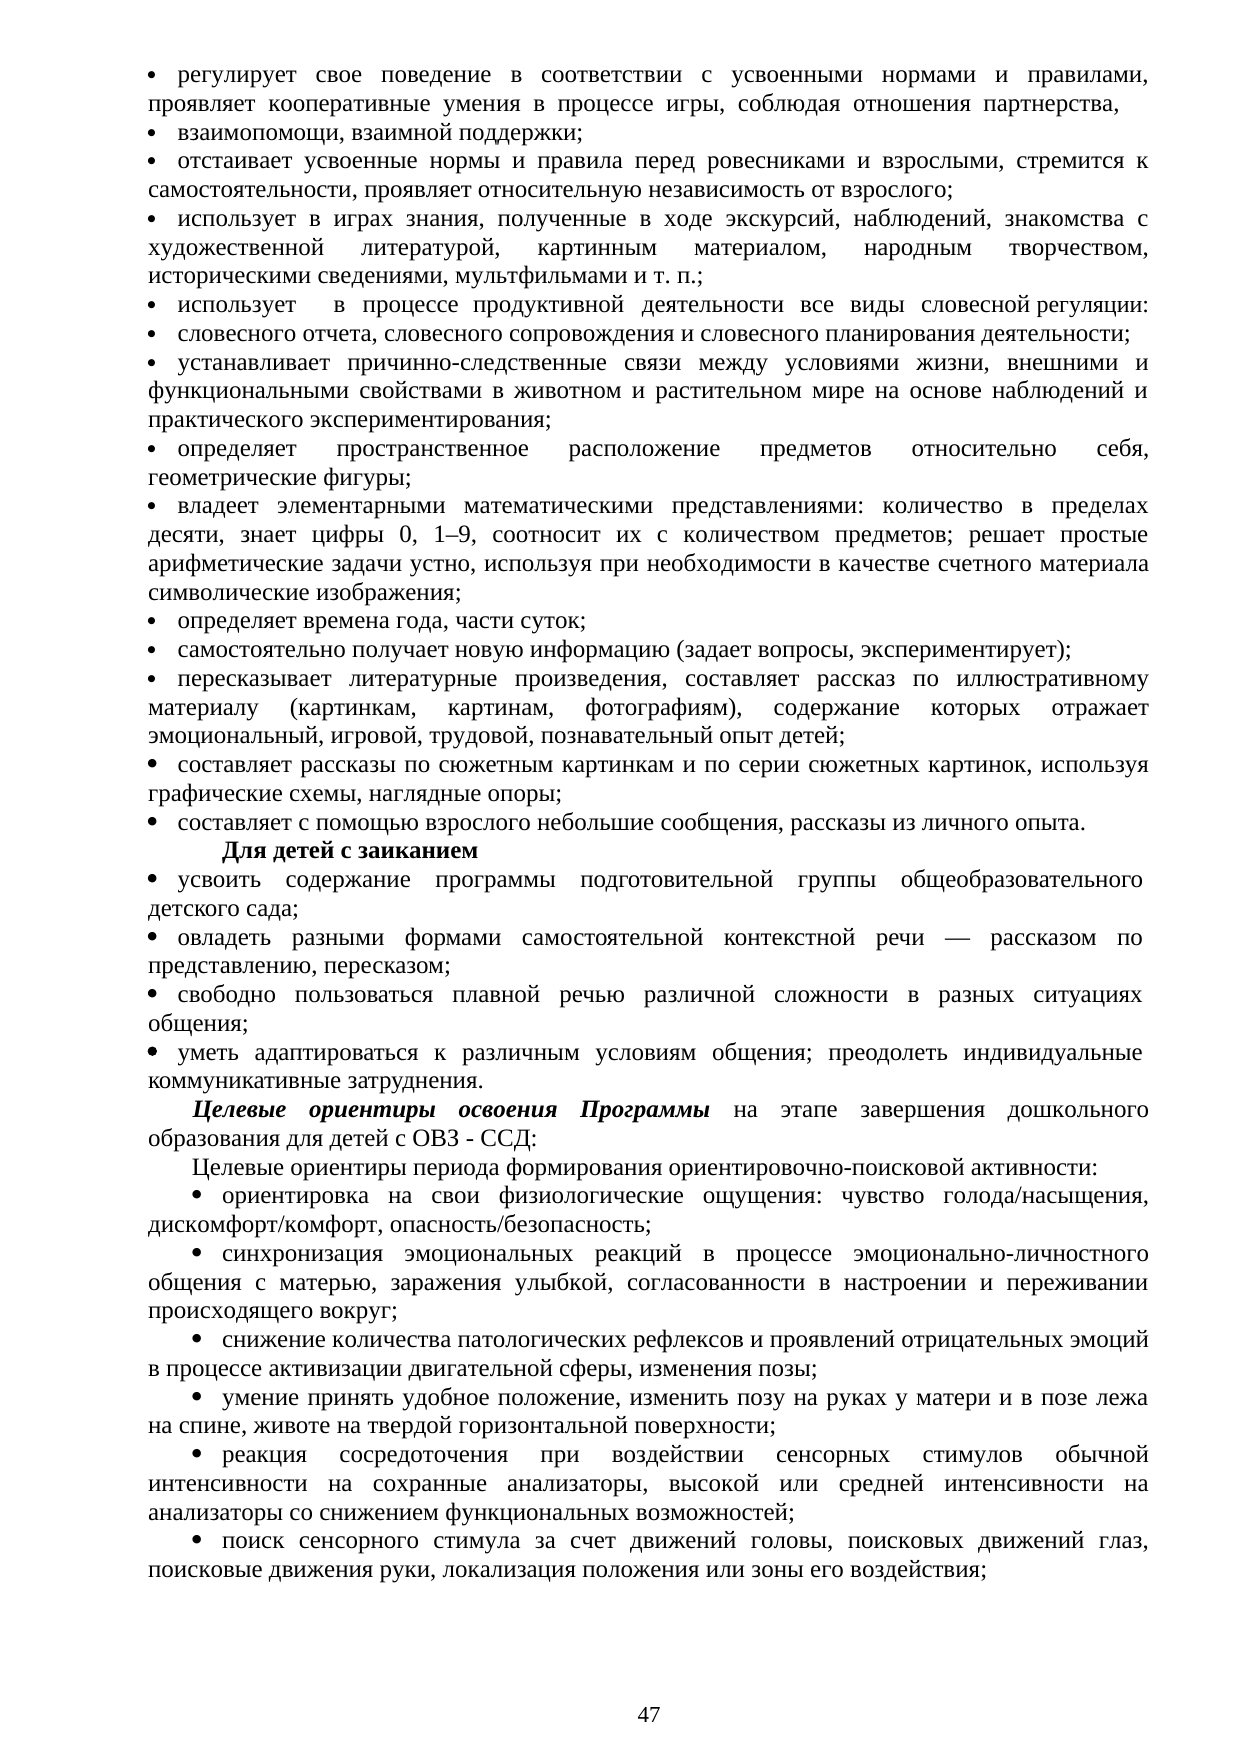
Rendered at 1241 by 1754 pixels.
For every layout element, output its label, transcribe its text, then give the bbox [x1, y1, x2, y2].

list устанавливает причинно-следственные связи между условиями жизни, внешними и функциональными свойствами в животном и растительном мире на основе наблюдений и практического экспериментирования; [148, 347, 1150, 433]
list использует в играх знания, полученные в ходе экскурсий, наблюдений, знакомства с художественной литературой, картинным материалом, народным творчеством, историческими сведениями, мультфильмами и т. п.; [148, 203, 1150, 289]
list пересказывает литературные произведения, составляет рассказ по иллюстративному материалу (картинкам, картинам, фотографиям), содержание которых отражает эмоциональный, игровой, трудовой, познавательный опыт детей; [148, 663, 1150, 749]
list синхронизация эмоциональных реакций в процессе эмоционально-личностного общения с матерью, заражения улыбкой, согласованности в настроении и переживании происходящего вокруг; [148, 1238, 1150, 1324]
text Целевые ориентиры периода формирования ориентировочно-поисковой активности: [192, 1152, 1150, 1180]
list усвоить содержание программы подготовительной группы общеобразовательного детского сада; [148, 864, 1143, 922]
list использует в процессе продуктивной деятельности все виды словесной регуляции: [148, 289, 1150, 318]
list реакция сосредоточения при воздействии сенсорных стимулов обычной интенсивности на сохранные анализаторы, высокой или средней интенсивности на анализаторы со снижением функциональных возможностей; [148, 1439, 1150, 1525]
text Для детей с заиканием [148, 835, 1143, 864]
list ориентировка на свои физиологические ощущения: чувство голода/насыщения, дискомфорт/комфорт, опасность/безопасность; [148, 1180, 1150, 1238]
list составляет с помощью взрослого небольшие сообщения, рассказы из личного опыта. [148, 807, 1150, 835]
list снижение количества патологических рефлексов и проявлений отрицательных эмоций в процессе активизации двигательной сферы, изменения позы; [148, 1324, 1150, 1382]
list взаимопомощи, взаимной поддержки; [148, 117, 1150, 145]
list овладеть разными формами самостоятельной контекстной речи — рассказом по представлению, пересказом; [148, 922, 1143, 979]
list определяет пространственное расположение предметов относительно себя, геометрические фигуры; [148, 433, 1150, 490]
list уметь адаптироваться к различным условиям общения; преодолеть индивидуальные коммуникативные затруднения. [148, 1037, 1143, 1094]
list составляет рассказы по сюжетным картинкам и по серии сюжетных картинок, используя графические схемы, наглядные опоры; [148, 749, 1150, 807]
list определяет времена года, части суток; [148, 605, 1150, 634]
list отстаивает усвоенные нормы и правила перед ровесниками и взрослыми, стремится к самостоятельности, проявляет относительную независимость от взрослого; [148, 145, 1150, 203]
text Целевые ориентиры освоения Программы на этапе завершения дошкольного образования для детей с ОВЗ - ССД: [148, 1094, 1150, 1152]
list поиск сенсорного стимула за счет движений головы, поисковых движений глаз, поисковые движения руки, локализация положения или зоны его воздействия; [148, 1525, 1150, 1583]
list умение принять удобное положение, изменить позу на руках у матери и в позе лежа на спине, животе на твердой горизонтальной поверхности; [148, 1382, 1150, 1439]
list регулирует свое поведение в соответствии с усвоенными нормами и правилами, проявляет кооперативные умения в процессе игры, соблюдая отношения партнерства, [148, 59, 1150, 117]
list словесного отчета, словесного сопровождения и словесного планирования деятельности; [148, 318, 1150, 347]
list владеет элементарными математическими представлениями: количество в пределах десяти, знает цифры 0, 1–9, соотносит их с количеством предметов; решает простые арифметические задачи устно, используя при необходимости в качестве счетного материала символические изображения; [148, 490, 1150, 605]
list свободно пользоваться плавной речью различной сложности в разных ситуациях общения; [148, 979, 1143, 1037]
list самостоятельно получает новую информацию (задает вопросы, экспериментирует); [148, 634, 1151, 663]
